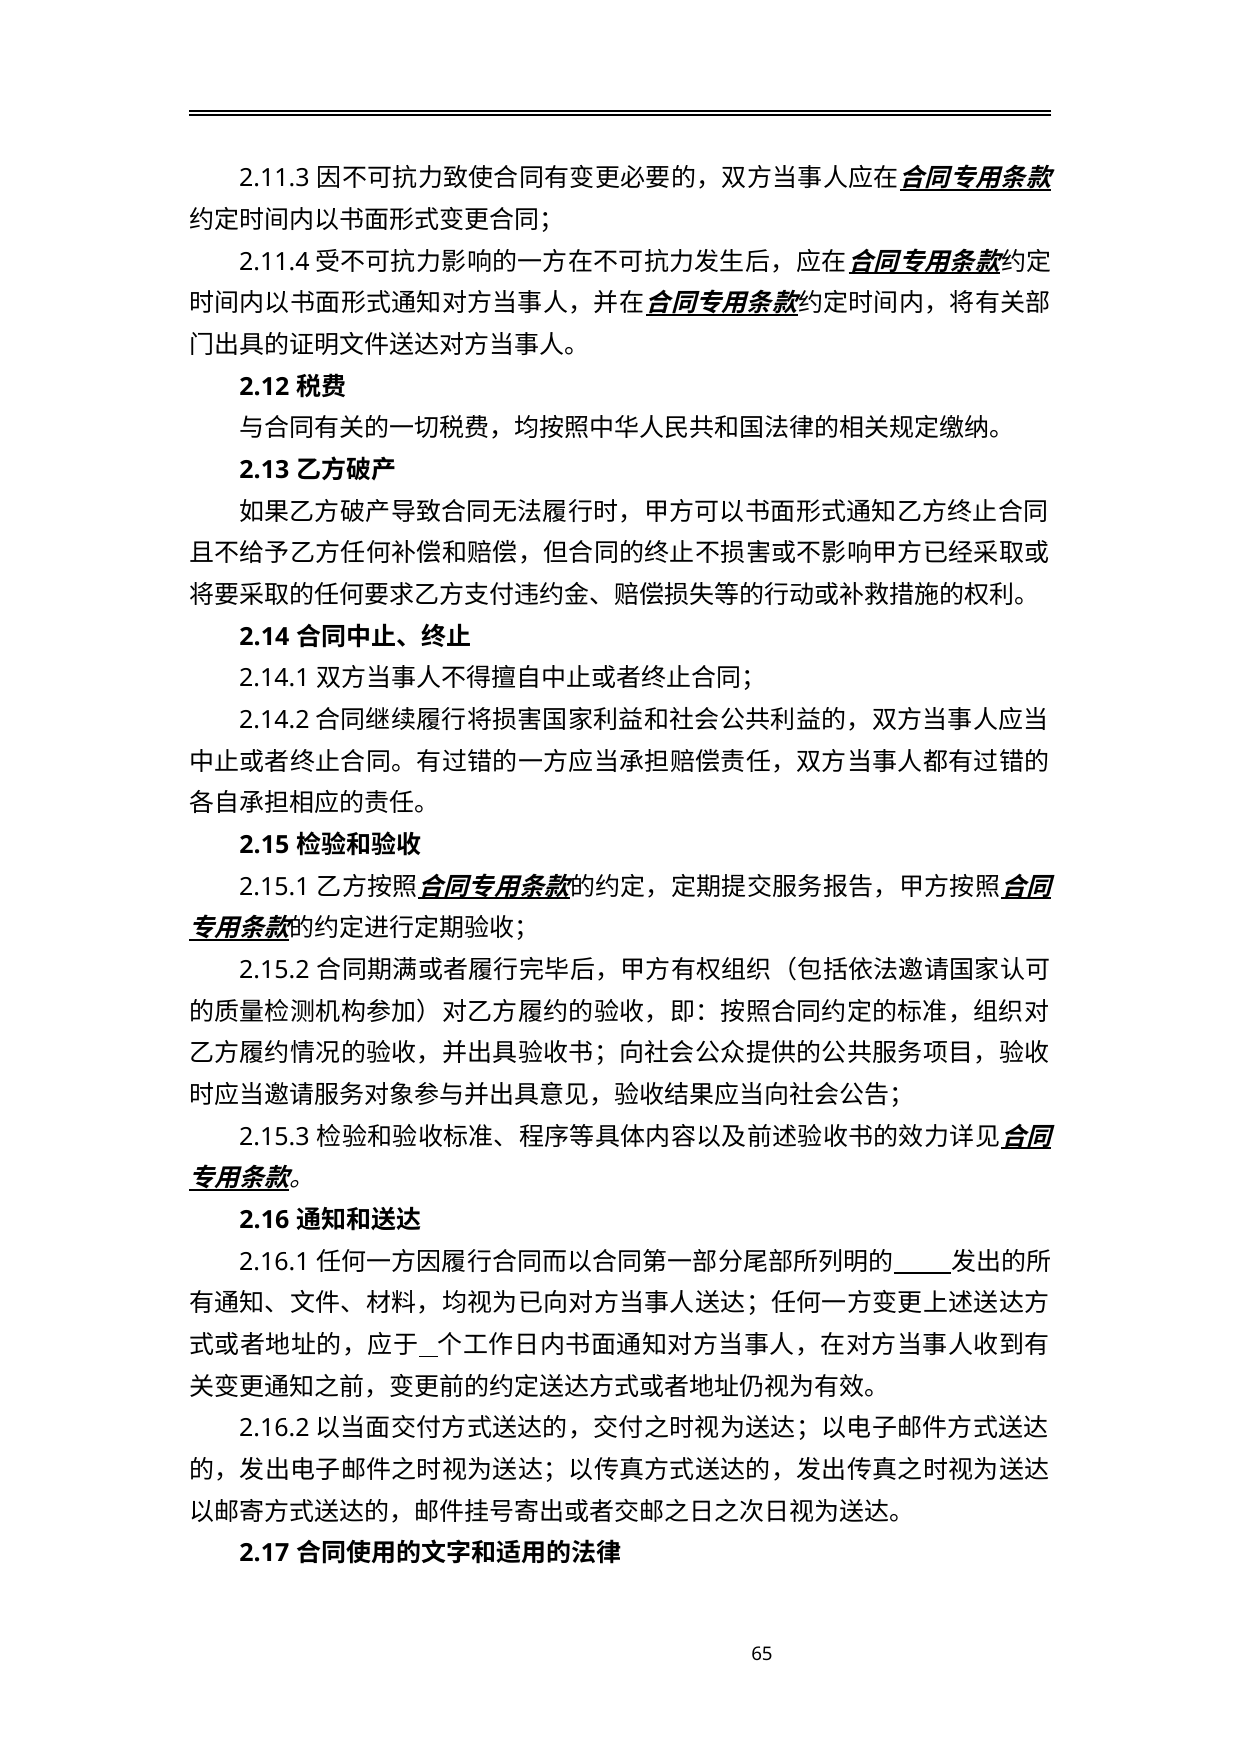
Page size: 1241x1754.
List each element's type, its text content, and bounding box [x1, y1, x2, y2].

text 2.15.2 合同期满或者履行完毕后，甲方有权组织（包括依法邀请国家认可的质量检测机构参加）对乙方履约的验收，即：按照合同约定的标准，组织对乙方履约情况的验收，并出具验收书；向社会公众提供的公共服务项目，验收时应当邀请服务对象参与并出具意见，验收结果应当向社会公告； [189, 945, 1051, 1112]
text 2.16.2以当面交付方式送达的，交付之时视为送达；以电子邮件方式送达的，发出电子邮件之时视为送达；以传真方式送达的，发出传真之时视为送达；以邮寄方式送达的，邮件挂号寄出或者交邮之日之次日视为送达。 [189, 1403, 1051, 1528]
text 如果乙方破产导致合同无法履行时，甲方可以书面形式通知乙方终止合同且不给予乙方任何补偿和赔偿，但合同的终止不损害或不影响甲方已经采取或将要采取的任何要求乙方支付违约金、赔偿损失等的行动或补救措施的权利。 [189, 487, 1051, 612]
text 与合同有关的一切税费，均按照中华人民共和国法律的相关规定缴纳。 [189, 403, 1051, 445]
text 2.16.1 任何一方因履行合同而以合同第一部分尾部所列明的 发出的所有通知、文件、材料，均视为已向对方当事人送达；任何一方变更上述送达方式或者地址的，应于 个工作日内书面通知对方当事人，在对方当事人收到有关变更通知之前，变更前的约定送达方式或者地址仍视为有效。 [189, 1237, 1051, 1403]
text 2.11.4受不可抗力影响的一方在不可抗力发生后，应在合同专用条款约定时间内以书面形式通知对方当事人，并在合同专用条款约定时间内，将有关部门出具的证明文件送达对方当事人。 [189, 237, 1051, 362]
text 2.17 合同使用的文字和适用的法律 [189, 1528, 1051, 1570]
text 2.15.3 检验和验收标准、程序等具体内容以及前述验收书的效力详见合同专用条款。 [189, 1112, 1051, 1195]
text 2.15 检验和验收 [189, 820, 1051, 862]
text 2.16 通知和送达 [189, 1195, 1051, 1237]
text 2.12 税费 [189, 362, 1051, 403]
text 2.13 乙方破产 [189, 445, 1051, 487]
text 2.11.3 因不可抗力致使合同有变更必要的，双方当事人应在合同专用条款约定时间内以书面形式变更合同； [189, 153, 1051, 237]
text 2.14 合同中止、终止 [189, 612, 1051, 653]
text 2.14.2合同继续履行将损害国家利益和社会公共利益的，双方当事人应当中止或者终止合同。有过错的一方应当承担赔偿责任，双方当事人都有过错的，各自承担相应的责任。 [189, 695, 1051, 820]
text 2.15.1 乙方按照合同专用条款的约定，定期提交服务报告，甲方按照合同专用条款的约定进行定期验收； [189, 862, 1051, 945]
text 2.14.1 双方当事人不得擅自中止或者终止合同； [189, 653, 1051, 695]
